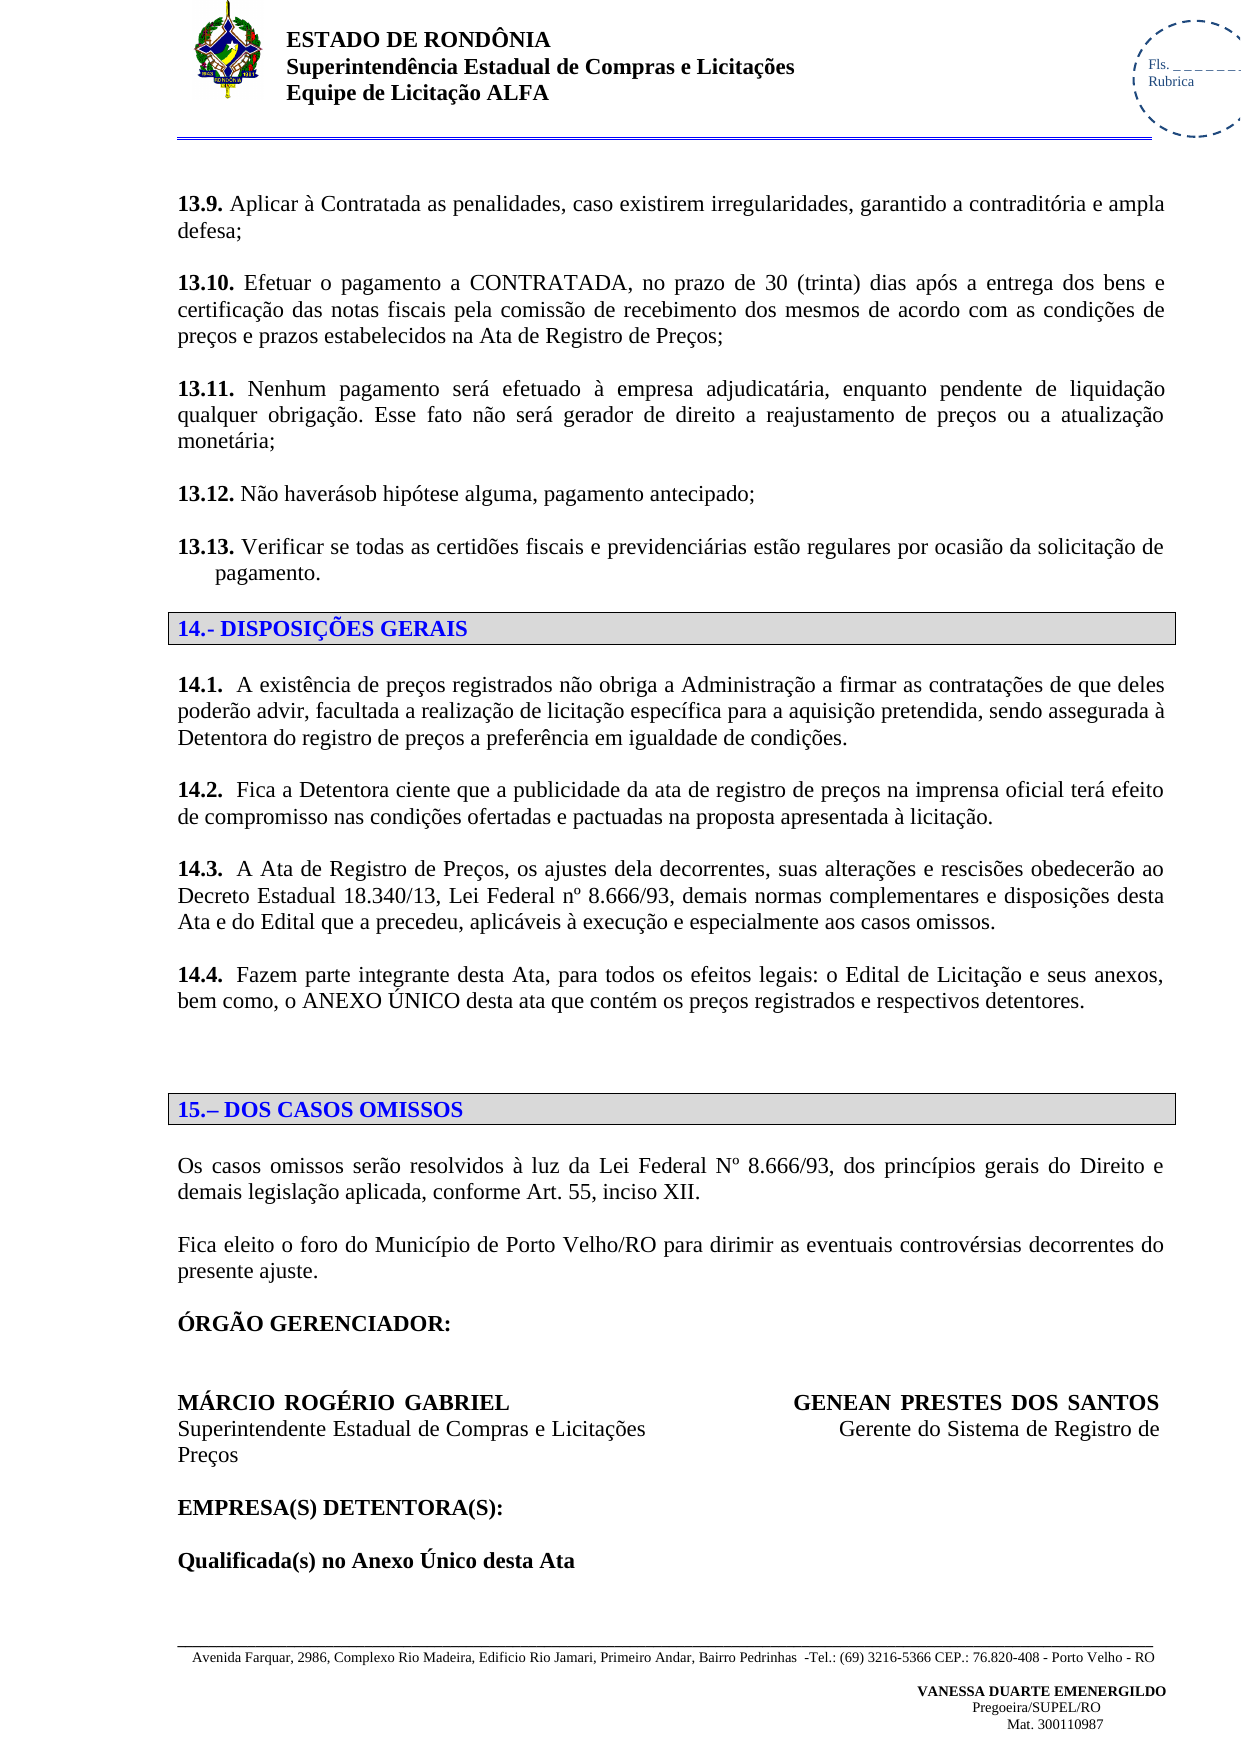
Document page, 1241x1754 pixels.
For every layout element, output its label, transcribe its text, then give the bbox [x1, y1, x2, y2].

text MÁRCIO ROGÉRIO GABRIEL GENEAN PRESTES DOS SANTOS Superintendente Estadual de Compras e Licitações Gerente do Sistema de Registro de Preços [177, 1389, 1162, 1468]
picture [192, 0, 264, 100]
text Os casos omissos serão resolvidos à luz da Lei Federal Nº 8.666/93, dos princípios gerais do Direito e demais legislação aplicada, conforme Art. 55, inciso XII. [177, 1152, 1166, 1204]
list – DOS CASOS OMISSOS [169, 1094, 1175, 1124]
text 13.13. Verificar se todas as certidões fiscais e previdenciárias estão regulares por ocasião da solicitação de pagamento. [177, 533, 1166, 586]
list Fica a Detentora ciente que a publicidade da ata de registro de preços na imprensa oficial terá efeito de compromisso nas condições ofertadas e pactuadas na proposta apresentada à licitação. [177, 776, 1166, 829]
text Fica eleito o foro do Município de Porto Velho/RO para dirimir as eventuais controvérsias decorrentes do presente ajuste. [177, 1231, 1166, 1283]
text ÓRGÃO GERENCIADOR: [177, 1310, 1162, 1336]
list Fazem parte integrante desta Ata, para todos os efeitos legais: o Edital de Licitação e seus anexos, bem como, o ANEXO ÚNICO desta ata que contém os preços registrados e respectivos detentores. [177, 961, 1166, 1014]
list - DISPOSIÇÕES GERAIS [169, 613, 1175, 644]
text 13.12. Não haverásob hipótese alguma, pagamento antecipado; [177, 480, 1166, 507]
text 13.9. Aplicar à Contratada as penalidades, caso existirem irregularidades, garantido a contraditória e ampla defesa; [177, 190, 1166, 243]
text Qualificada(s) no Anexo Único desta Ata [177, 1547, 1162, 1573]
text 13.11. Nenhum pagamento será efetuado à empresa adjudicatária, enquanto pendente de liquidação qualquer obrigação. Esse fato não será gerador de direito a reajustamento de preços ou a atualização monetária; [177, 375, 1166, 454]
text 13.10. Efetuar o pagamento a CONTRATADA, no prazo de 30 (trinta) dias após a entrega dos bens e certificação das notas fiscais pela comissão de recebimento dos mesmos de acordo com as condições de preços e prazos estabelecidos na Ata de Registro de Preços; [177, 269, 1166, 348]
list A Ata de Registro de Preços, os ajustes dela decorrentes, suas alterações e rescisões obedecerão ao Decreto Estadual 18.340/13, Lei Federal nº 8.666/93, demais normas complementares e disposições desta Ata e do Edital que a precedeu, aplicáveis à execução e especialmente aos casos omissos. [177, 856, 1166, 934]
list A existência de preços registrados não obriga a Administração a firmar as contratações de que deles poderão advir, facultada a realização de licitação específica para a aquisição pretendida, sendo assegurada à Detentora do registro de preços a preferência em igualdade de condições. [177, 671, 1166, 750]
text EMPRESA(S) DETENTORA(S): [177, 1494, 1162, 1521]
